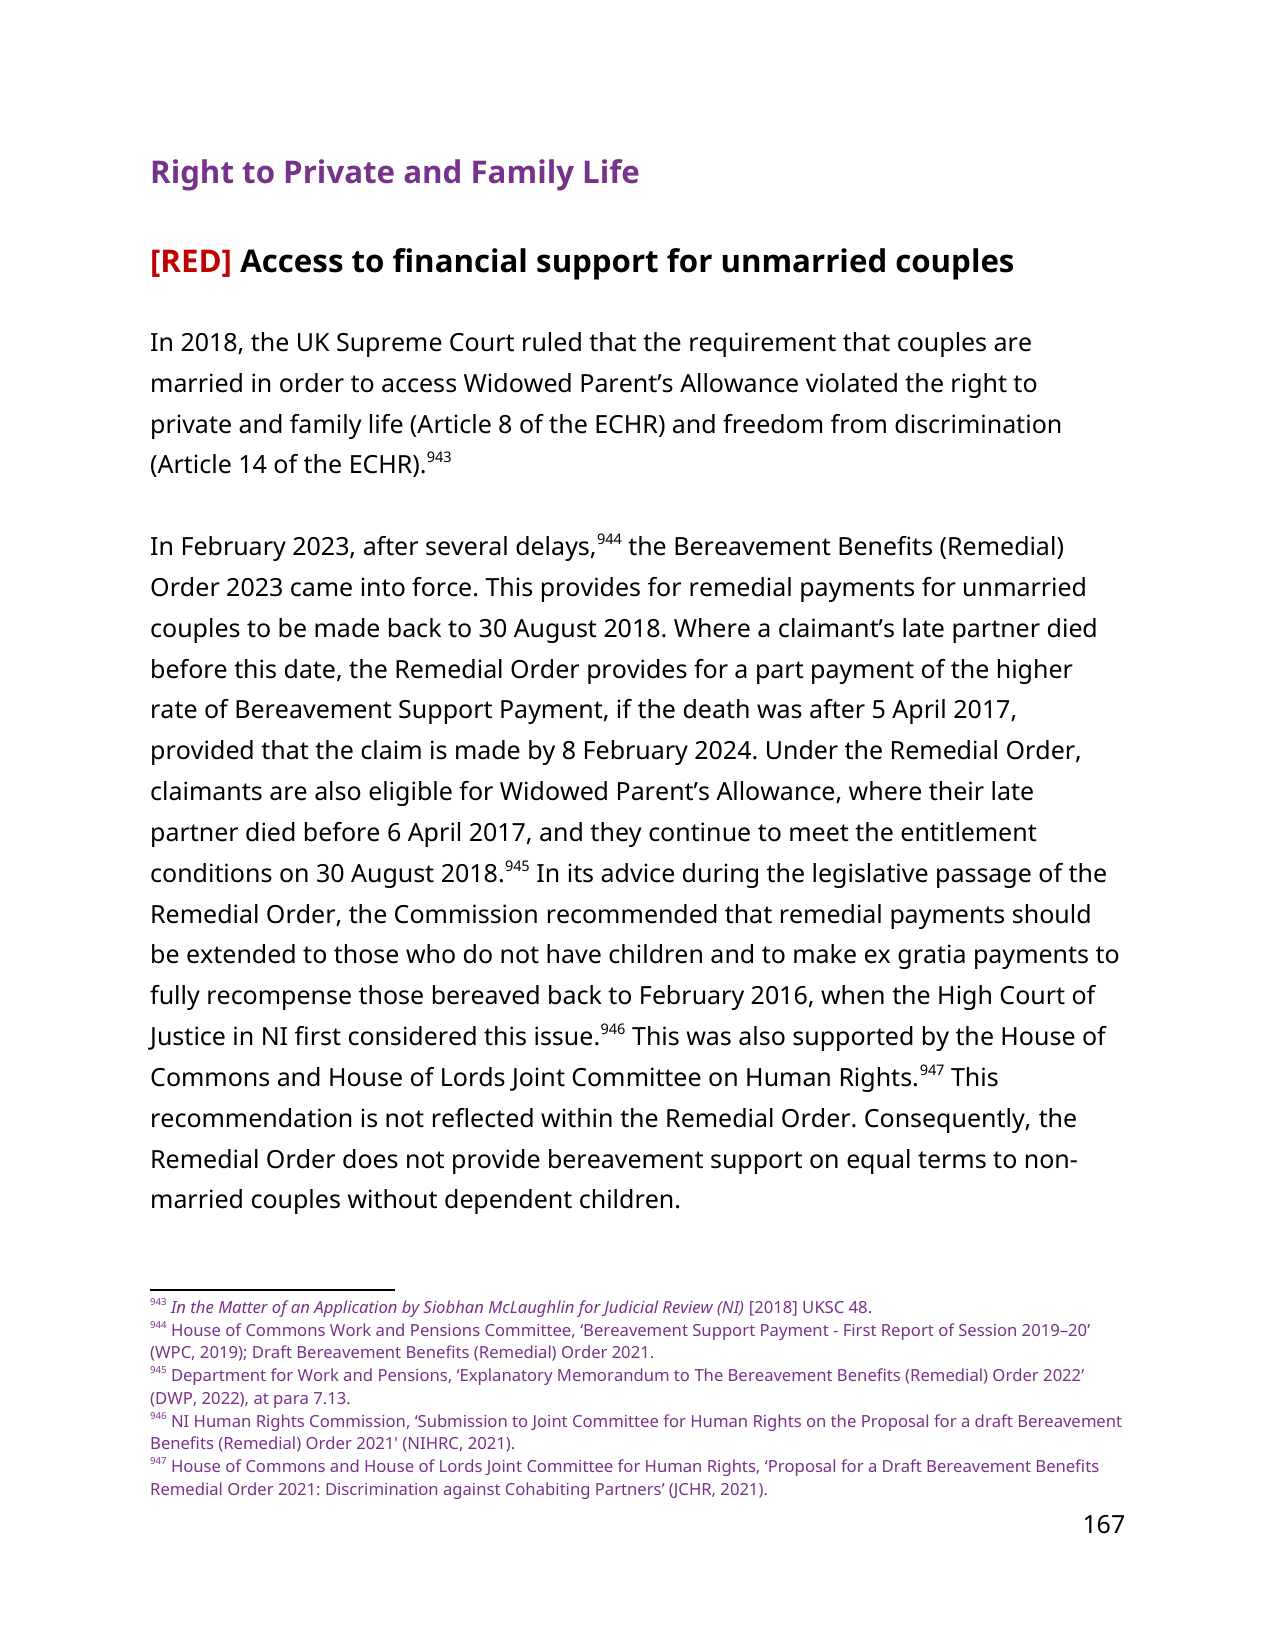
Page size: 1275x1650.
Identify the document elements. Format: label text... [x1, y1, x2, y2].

text In 2018, the UK Supreme Court ruled that the requirement that couples are married in order to access Widowed Parent’s Allowance violated the right to private and family life (Article 8 of the ECHR) and freedom from discrimination (Article 14 of the ECHR). [150, 324, 1125, 481]
subtitle [RED] Access to financial support for unmarried couples [150, 239, 1125, 282]
text In February 2023, after several delays, the Bereavement Benefits (Remedial) Order 2023 came into force. This provides for remedial payments for unmarried couples to be made back to 30 August 2018. Where a claimant’s late partner died before this date, the Remedial Order provides for a part payment of the higher rate of Bereavement Support Payment, if the death was after 5 April 2017, provided that the claim is made by 8 February 2024. Under the Remedial Order, claimants are also eligible for Widowed Parent’s Allowance, where their late partner died before 6 April 2017, and they continue to meet the entitlement conditions on 30 August 2018. In its advice during the legislative passage of the Remedial Order, the Commission recommended that remedial payments should be extended to those who do not have children and to make ex gratia payments to fully recompense those bereaved back to February 2016, when the High Court of Justice in NI first considered this issue. This was also supported by the House of Commons and House of Lords Joint Committee on Human Rights. This recommendation is not reflected within the Remedial Order. Consequently, the Remedial Order does not provide bereavement support on equal terms to non-married couples without dependent children. [150, 529, 1125, 1216]
subtitle Right to Private and Family Life [150, 150, 1125, 193]
